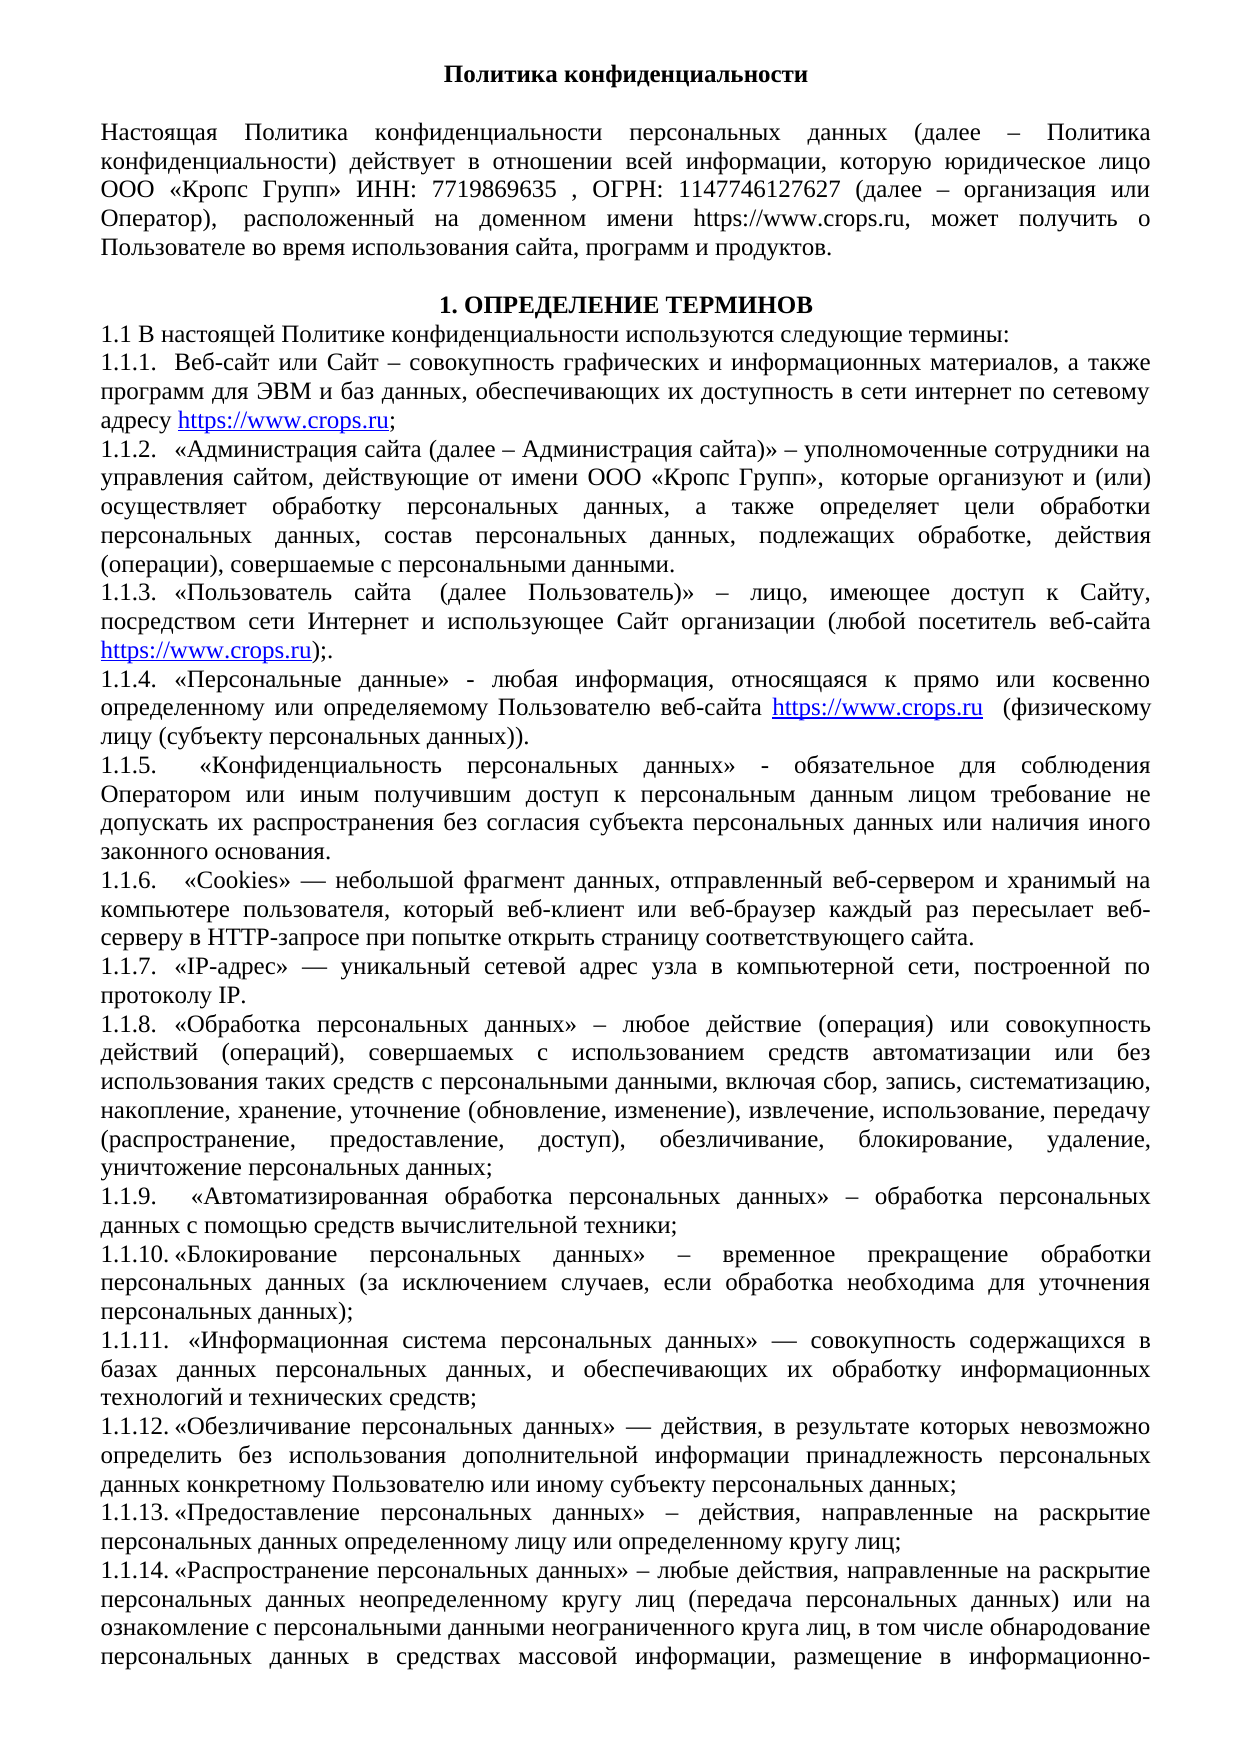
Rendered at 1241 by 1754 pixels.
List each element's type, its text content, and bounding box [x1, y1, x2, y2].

list Веб-сайт или Сайт – совокупность графических и информационных материалов, а также программ для ЭВМ и баз данных, обеспечивающих их доступность в сети интернет по сетевому адресу https://www.crops.ru; [100, 347, 1152, 434]
list «Администрация сайта (далее – Администрация сайта)» – уполномоченные сотрудники на управления сайтом, действующие от имени ООО «Кропс Групп», которые организуют и (или) осуществляет обработку персональных данных, а также определяет цели обработки персональных данных, состав персональных данных, подлежащих обработке, действия (операции), совершаемые с персональными данными. [100, 434, 1152, 577]
list В настоящей Политике конфиденциальности используются следующие термины: [100, 319, 1152, 347]
list «IP-адрес» — уникальный сетевой адрес узла в компьютерной сети, построенной по протоколу IP. [100, 951, 1152, 1009]
list «Cookies» — небольшой фрагмент данных, отправленный веб-сервером и хранимый на компьютере пользователя, который веб-клиент или веб-браузер каждый раз пересылает веб-серверу в HTTP-запросе при попытке открыть страницу соответствующего сайта. [100, 865, 1152, 951]
list «Автоматизированная обработка персональных данных» – обработка персональных данных с помощью средств вычислительной техники; [100, 1181, 1152, 1239]
text 1. ОПРЕДЕЛЕНИЕ ТЕРМИНОВ [100, 290, 1152, 319]
list «Конфиденциальность персональных данных» - обязательное для соблюдения Оператором или иным получившим доступ к персональным данным лицом требование не допускать их распространения без согласия субъекта персональных данных или наличия иного законного основания. [100, 750, 1152, 865]
list «Пользователь сайта (далее Пользователь)» – лицо, имеющее доступ к Сайту, посредством сети Интернет и использующее Сайт организации (любой посетитель веб-сайта https://www.crops.ru);. [100, 577, 1152, 664]
list «Персональные данные» - любая информация, относящаяся к прямо или косвенно определенному или определяемому Пользователю веб-сайта https://www.crops.ru (физическому лицу (субъекту персональных данных)). [100, 664, 1152, 750]
list «Блокирование персональных данных» – временное прекращение обработки персональных данных (за исключением случаев, если обработка необходима для уточнения персональных данных); [100, 1239, 1152, 1325]
list «Обработка персональных данных» – любое действие (операция) или совокупность действий (операций), совершаемых с использованием средств автоматизации или без использования таких средств с персональными данными, включая сбор, запись, систематизацию, накопление, хранение, уточнение (обновление, изменение), извлечение, использование, передачу (распространение, предоставление, доступ), обезличивание, блокирование, удаление, уничтожение персональных данных; [100, 1009, 1152, 1181]
list «Предоставление персональных данных» – действия, направленные на раскрытие персональных данных определенному лицу или определенному кругу лиц; [100, 1497, 1152, 1555]
text Настоящая Политика конфиденциальности персональных данных (далее – Политика конфиденциальности) действует в отношении всей информации, которую юридическое лицо ООО «Кропс Групп» ИНН: 7719869635 , ОГРН: 1147746127627 (далее – организация или Оператор), расположенный на доменном имени https://www.crops.ru, может получить о Пользователе во время использования сайта, программ и продуктов. [100, 117, 1152, 261]
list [100, 1555, 1152, 1670]
list «Обезличивание персональных данных» — действия, в результате которых невозможно определить без использования дополнительной информации принадлежность персональных данных конкретному Пользователю или иному субъекту персональных данных; [100, 1411, 1152, 1497]
text Политика конфиденциальности [100, 59, 1152, 88]
list «Информационная система персональных данных» — совокупность содержащихся в базах данных персональных данных, и обеспечивающих их обработку информационных технологий и технических средств; [100, 1325, 1152, 1411]
